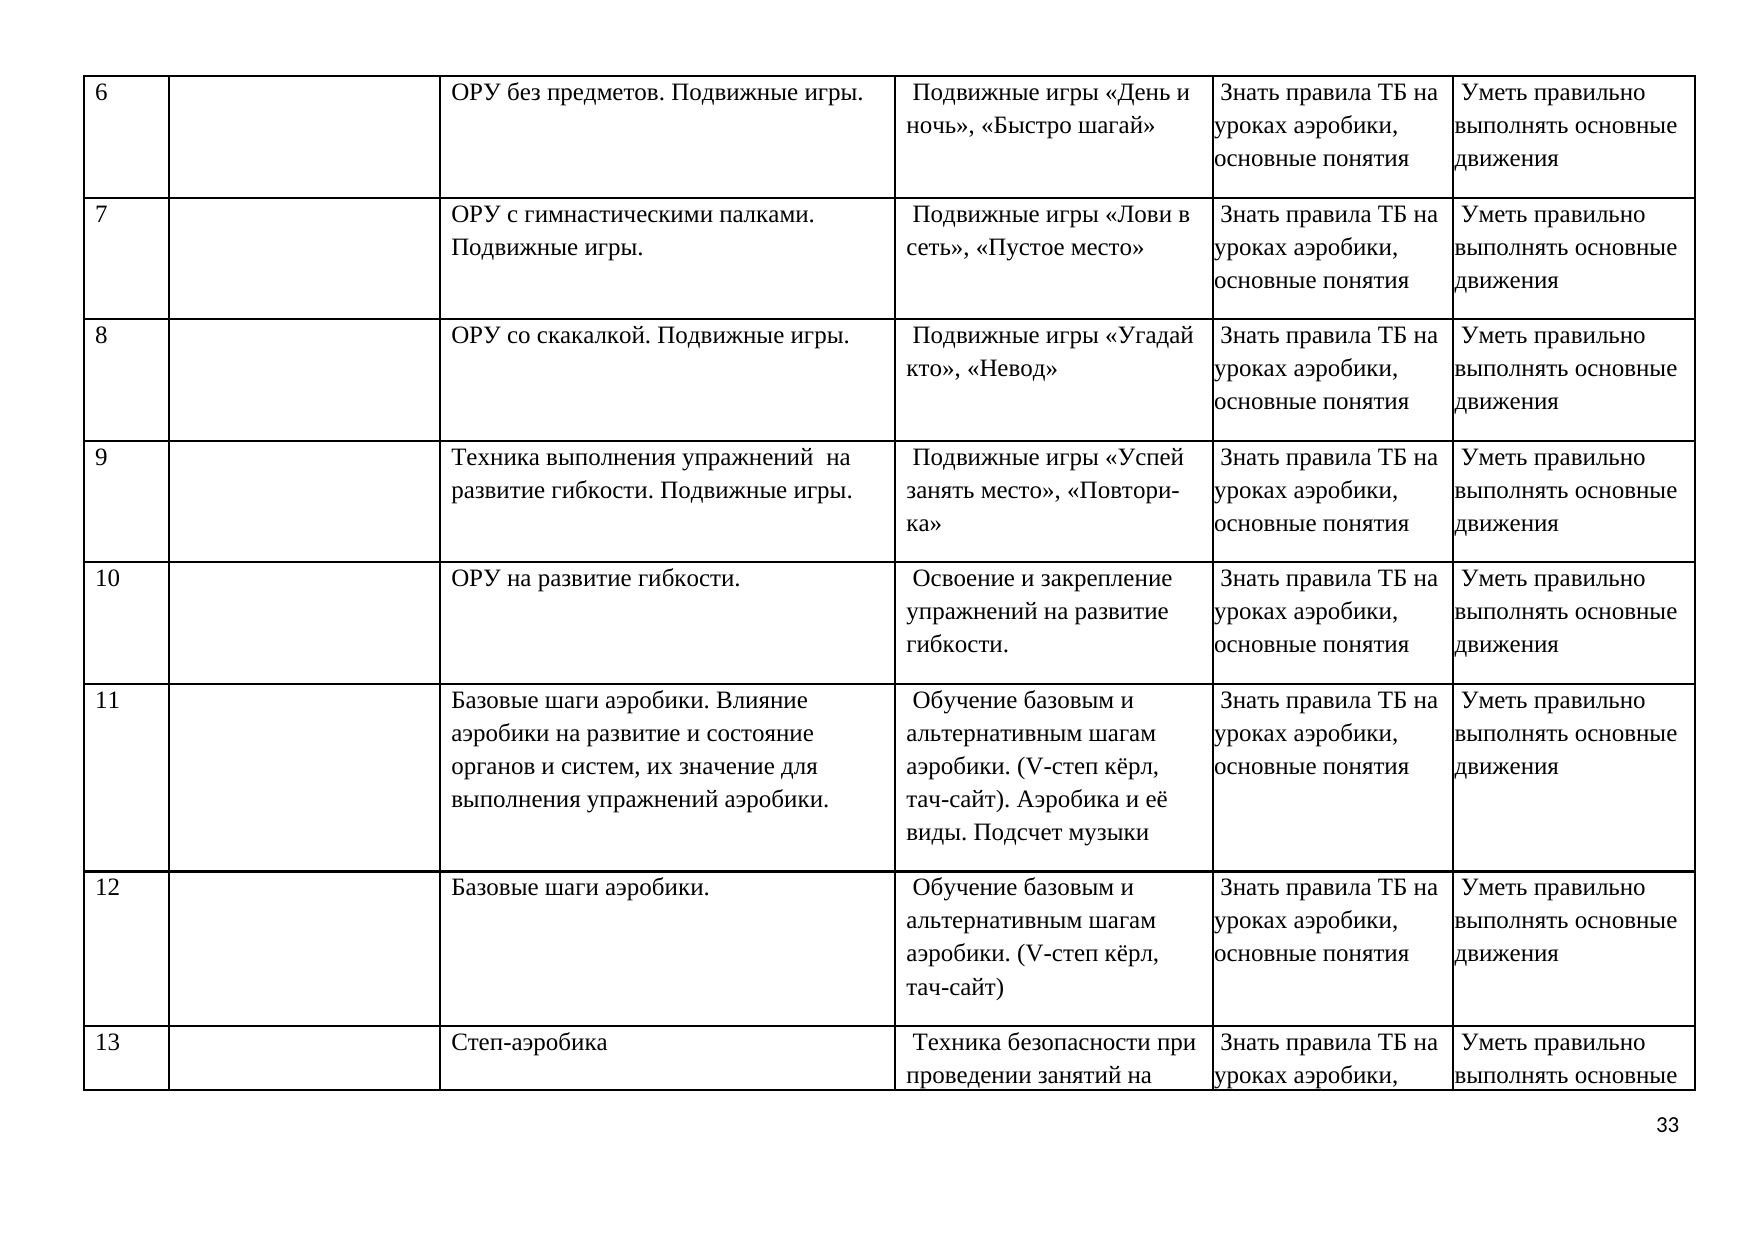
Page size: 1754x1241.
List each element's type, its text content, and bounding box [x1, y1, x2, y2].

table_cell 11 [85, 685, 168, 870]
table_cell Уметь правильно выполнять основные движения [1454, 442, 1694, 561]
table_cell Уметь правильно выполнять основные движения [1454, 685, 1694, 870]
table_cell Уметь правильно выполнять основные движения [1454, 563, 1694, 683]
table_cell [170, 199, 439, 318]
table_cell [1214, 1027, 1452, 1089]
table_cell [170, 77, 439, 197]
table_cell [1454, 1027, 1694, 1089]
table_cell 8 [85, 320, 168, 440]
table_cell Техника выполнения упражнений на развитие гибкости. Подвижные игры. [441, 442, 894, 561]
table_cell [170, 873, 439, 1025]
table_cell 12 [85, 873, 168, 1025]
table_cell [170, 685, 439, 870]
table_cell Знать правила ТБ на уроках аэробики, основные понятия [1214, 685, 1452, 870]
table_cell Знать правила ТБ на уроках аэробики, основные понятия [1214, 320, 1452, 440]
table_cell 6 [85, 77, 168, 197]
table_cell 9 [85, 442, 168, 561]
table_cell [170, 563, 439, 683]
table_cell ОРУ со скакалкой. Подвижные игры. [441, 320, 894, 440]
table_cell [896, 1027, 1212, 1089]
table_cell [1214, 77, 1452, 197]
table_cell Уметь правильно выполнять основные движения [1454, 320, 1694, 440]
table_cell Обучение базовым и альтернативным шагам аэробики. (V-степ кёрл, тач-сайт) [896, 873, 1212, 1025]
table_cell [170, 320, 439, 440]
table_cell Обучение базовым и альтернативным шагам аэробики. (V-степ кёрл, тач-сайт). Аэробика и её виды. Подсчет музыки [896, 685, 1212, 870]
table_cell 7 [85, 199, 168, 318]
table_cell 13 [85, 1027, 168, 1089]
table_cell Знать правила ТБ на уроках аэробики, основные понятия [1214, 873, 1452, 1025]
table_cell ОРУ с гимнастическими палками. Подвижные игры. [441, 199, 894, 318]
table_cell Уметь правильно выполнять основные движения [1454, 199, 1694, 318]
table_cell ОРУ без предметов. Подвижные игры. [441, 77, 894, 197]
table_cell Уметь правильно выполнять основные движения [1454, 873, 1694, 1025]
table_cell ОРУ на развитие гибкости. [441, 563, 894, 683]
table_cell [1454, 77, 1694, 197]
table_cell [170, 1027, 439, 1089]
table_cell Степ-аэробика [441, 1027, 894, 1089]
table_cell Знать правила ТБ на уроках аэробики, основные понятия [1214, 199, 1452, 318]
table_cell 10 [85, 563, 168, 683]
table_cell Подвижные игры «Успей занять место», «Повтори-ка» [896, 442, 1212, 561]
table_cell Базовые шаги аэробики. Влияние аэробики на развитие и состояние органов и систем, их значение для выполнения упражнений аэробики. [441, 685, 894, 870]
table_cell [170, 442, 439, 561]
table_cell Подвижные игры «Лови в сеть», «Пустое место» [896, 199, 1212, 318]
table_cell Базовые шаги аэробики. [441, 873, 894, 1025]
table_cell Знать правила ТБ на уроках аэробики, основные понятия [1214, 442, 1452, 561]
table_cell Подвижные игры «Угадай кто», «Невод» [896, 320, 1212, 440]
table_cell Подвижные игры «День и ночь», «Быстро шагай» [896, 77, 1212, 197]
table_cell Освоение и закрепление упражнений на развитие гибкости. [896, 563, 1212, 683]
table_cell Знать правила ТБ на уроках аэробики, основные понятия [1214, 563, 1452, 683]
